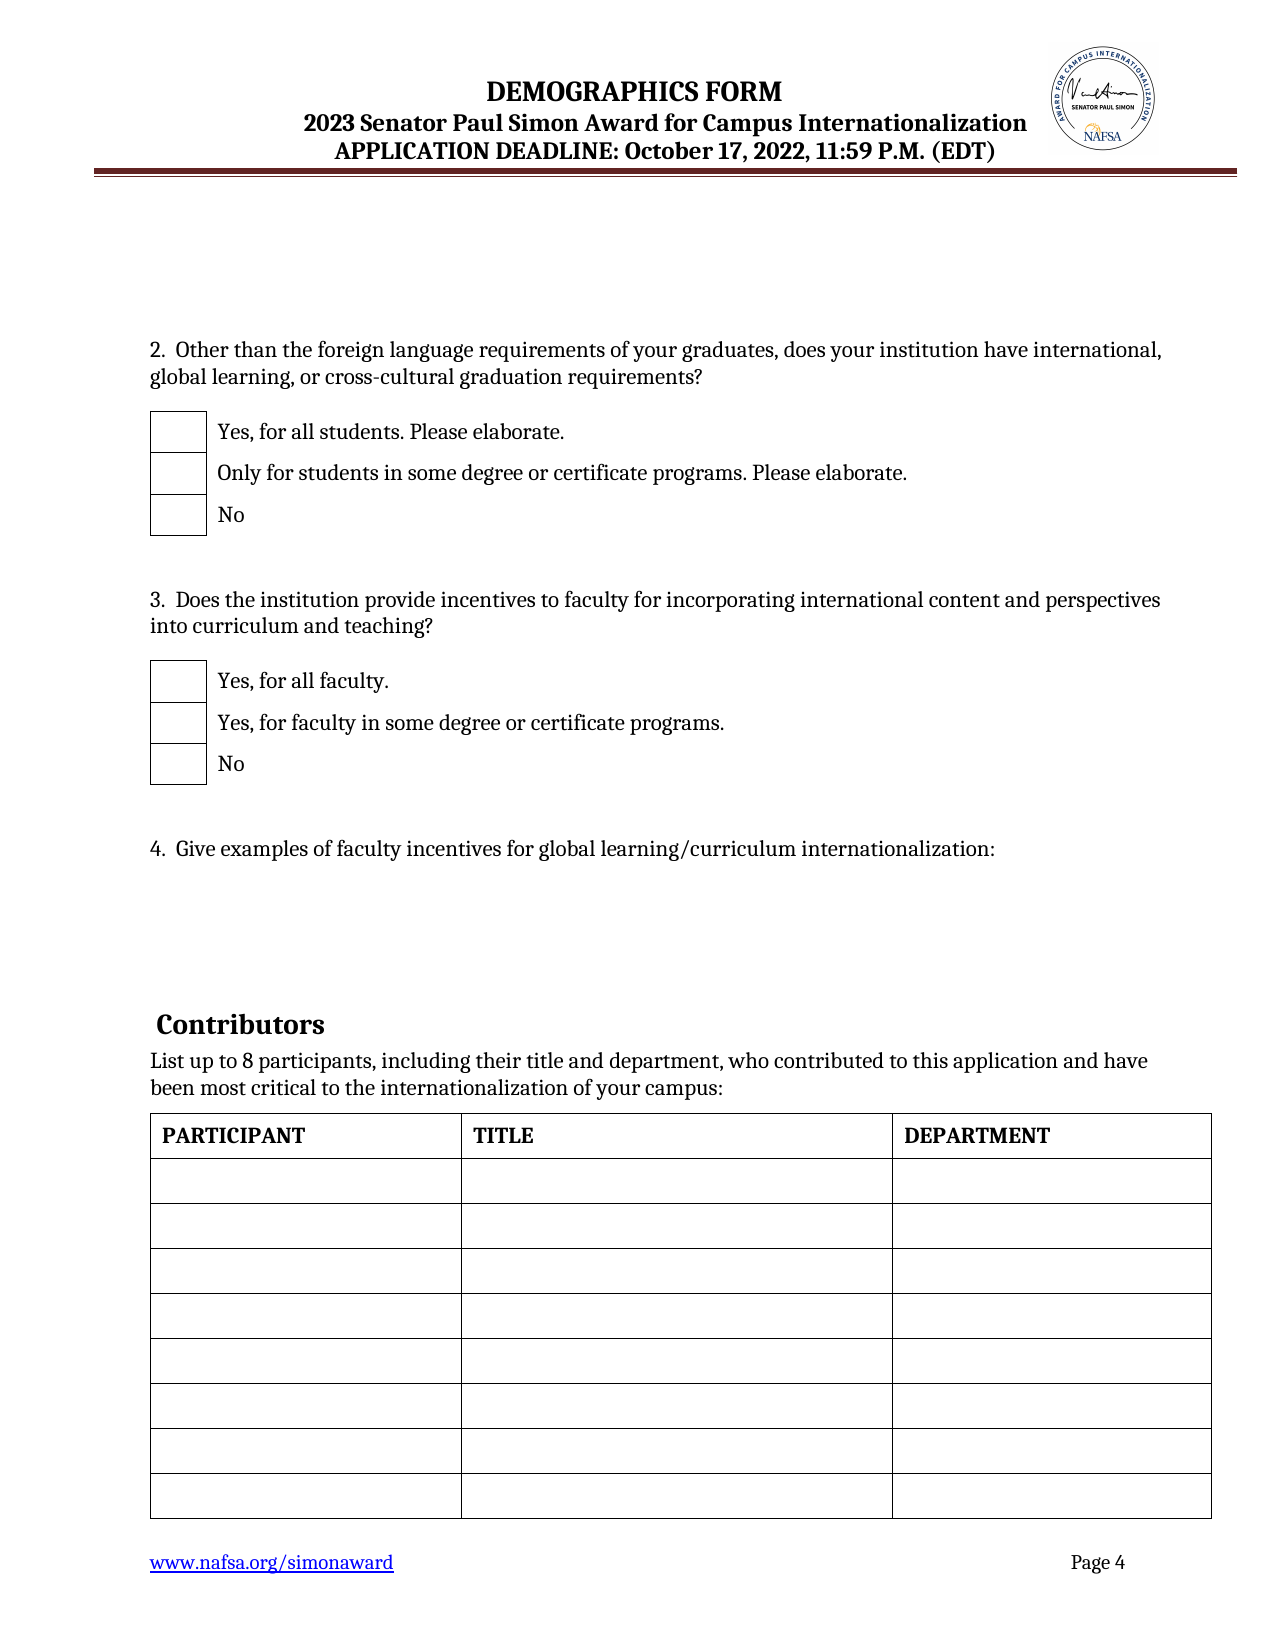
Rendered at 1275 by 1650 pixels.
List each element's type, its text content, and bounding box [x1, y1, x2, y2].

table_cell [151, 1294, 461, 1338]
picture [1048, 42, 1159, 155]
table_cell [151, 1249, 461, 1293]
table_header PARTICIPANT [151, 1114, 461, 1158]
table_cell [893, 1294, 1211, 1338]
table_cell [462, 1384, 892, 1428]
table_cell [893, 1204, 1211, 1248]
table_cell [151, 1384, 461, 1428]
table_cell [151, 495, 206, 535]
table_cell [151, 1204, 461, 1248]
table_cell [151, 744, 206, 784]
text Contributors [150, 1008, 1181, 1042]
table_header Yes, for all faculty. [207, 660, 1124, 702]
table_cell [893, 1249, 1211, 1293]
text 2. Other than the foreign language requirements of your graduates, does your institution have international, global learning, or cross-cultural graduation requirements? [150, 337, 1181, 390]
table_cell [151, 703, 206, 743]
table_header [151, 661, 206, 702]
table_cell [462, 1159, 892, 1203]
table_cell [462, 1339, 892, 1383]
table_cell [151, 1429, 461, 1473]
table_cell [462, 1294, 892, 1338]
table_cell [893, 1429, 1211, 1473]
table_cell [151, 1159, 461, 1203]
table_cell No [207, 743, 1124, 784]
table_cell [462, 1204, 892, 1248]
table_header DEPARTMENT [893, 1114, 1211, 1158]
table_cell [151, 1474, 461, 1518]
table_cell [462, 1429, 892, 1473]
table_cell [893, 1474, 1211, 1518]
text 4. Give examples of faculty incentives for global learning/curriculum internationalization: [150, 836, 1181, 863]
table_cell [462, 1249, 892, 1293]
table_cell [893, 1159, 1211, 1203]
table_cell [893, 1384, 1211, 1428]
table_header Yes, for all students. Please elaborate. [207, 411, 1124, 452]
table_header [151, 412, 206, 452]
table_cell Only for students in some degree or certificate programs. Please elaborate. [207, 452, 1124, 493]
table_cell [893, 1339, 1211, 1383]
table_cell No [207, 494, 1124, 535]
table_cell [151, 453, 206, 493]
text 3. Does the institution provide incentives to faculty for incorporating international content and perspectives into curriculum and teaching? [150, 587, 1181, 639]
table_cell [462, 1474, 892, 1518]
table_cell [151, 1339, 461, 1383]
text List up to 8 participants, including their title and department, who contributed to this application and have been most critical to the internationalization of your campus: [150, 1048, 1181, 1101]
table_header TITLE [462, 1114, 892, 1158]
table_cell Yes, for faculty in some degree or certificate programs. [207, 702, 1124, 743]
